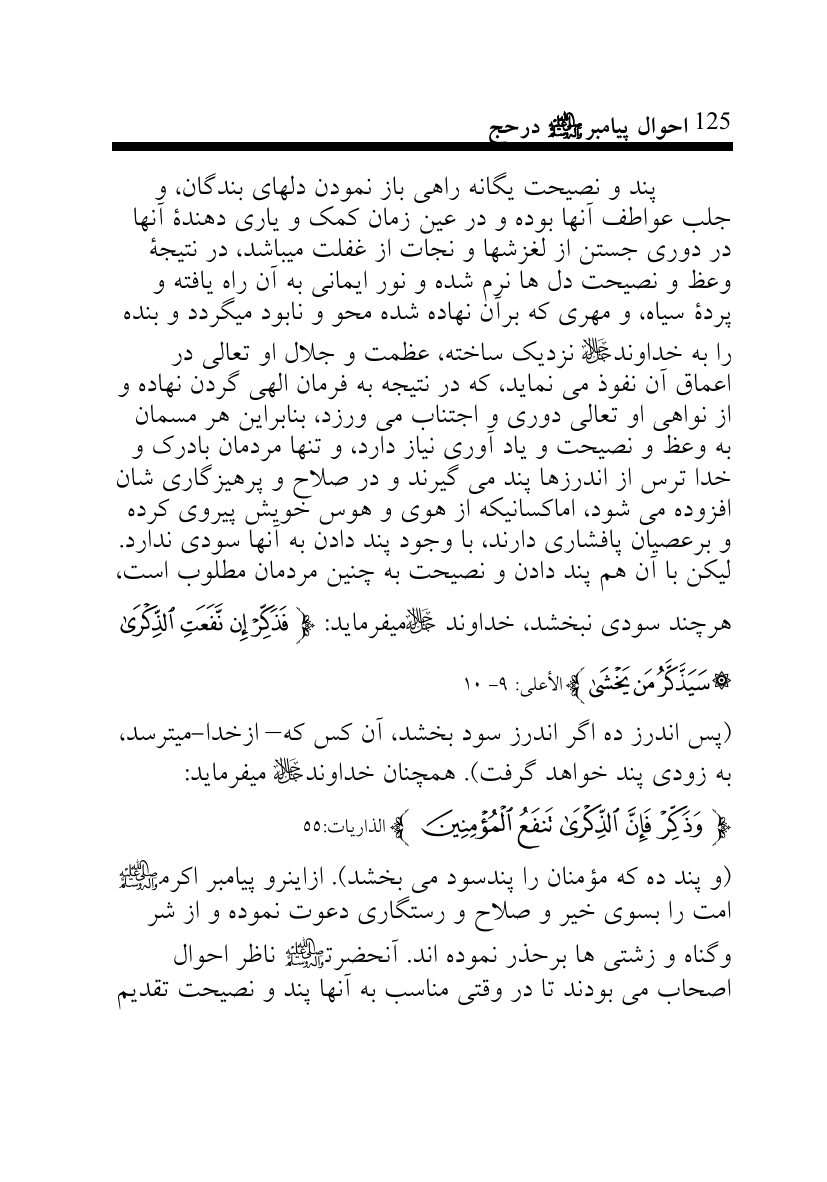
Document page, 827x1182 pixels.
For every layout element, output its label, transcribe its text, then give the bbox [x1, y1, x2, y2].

text پند و نصیحت یگانه راهی باز نمودن دلهای بندگان، و جلب عواطف آنها بوده و در عین زمان کمک و یاری دهندة آنها در دوری جستن از لغزشها و نجات از غفلت میباشد، در نتیجۀ وعظ و نصیحت دل ها نرم شده و نور ایمانی به آن راه یافته و پردۀ سیاه، و مهری که برآن نهاده شده محو و نابود میگردد و بنده را به خداوند نزدیک ساخته، عظمت و جلال او تعالی در اعماق آن نفوذ می نماید، که در نتیجه به فرمان الهی گردن نهاده و از نواهی او تعالی دوری و اجتناب می ورزد، بنابراین هر مسمان به وعظ و نصیحت و یاد آوری نیاز دارد، و تنها مردمان بادرک و خدا ترس از اندرزها پند می گیرند و در صلاح و پرهیزگاری شان افزوده می شود، اماکسانیکه از هوی و هوس خویش پیروی کرده و برعصیان پافشاری دارند، با وجود پند دادن به آنها سودی ندارد. لیکن با آن هم پند دادن و نصیحت به چنین مردمان مطلوب است، هرچند سودی نبخشد، خداوند میفرماید: ﭽ ﯧ ﯨ ﯩ ﯪ |ﯬ ﯭ ﯮﭼ الأعلى: ٩- ١٠ [112, 176, 731, 711]
text (پس اندرز ده اگر اندرز سود بخشد، آن کس که– ازخدا-میترسد، به زودی پند خواهد گرفت). همچنان خداوند میفرماید: ﭽﭭ ﭮ ﭯ ﭰ ﭱﭼ الذاريات:٥٥ [112, 711, 731, 853]
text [112, 853, 731, 1009]
